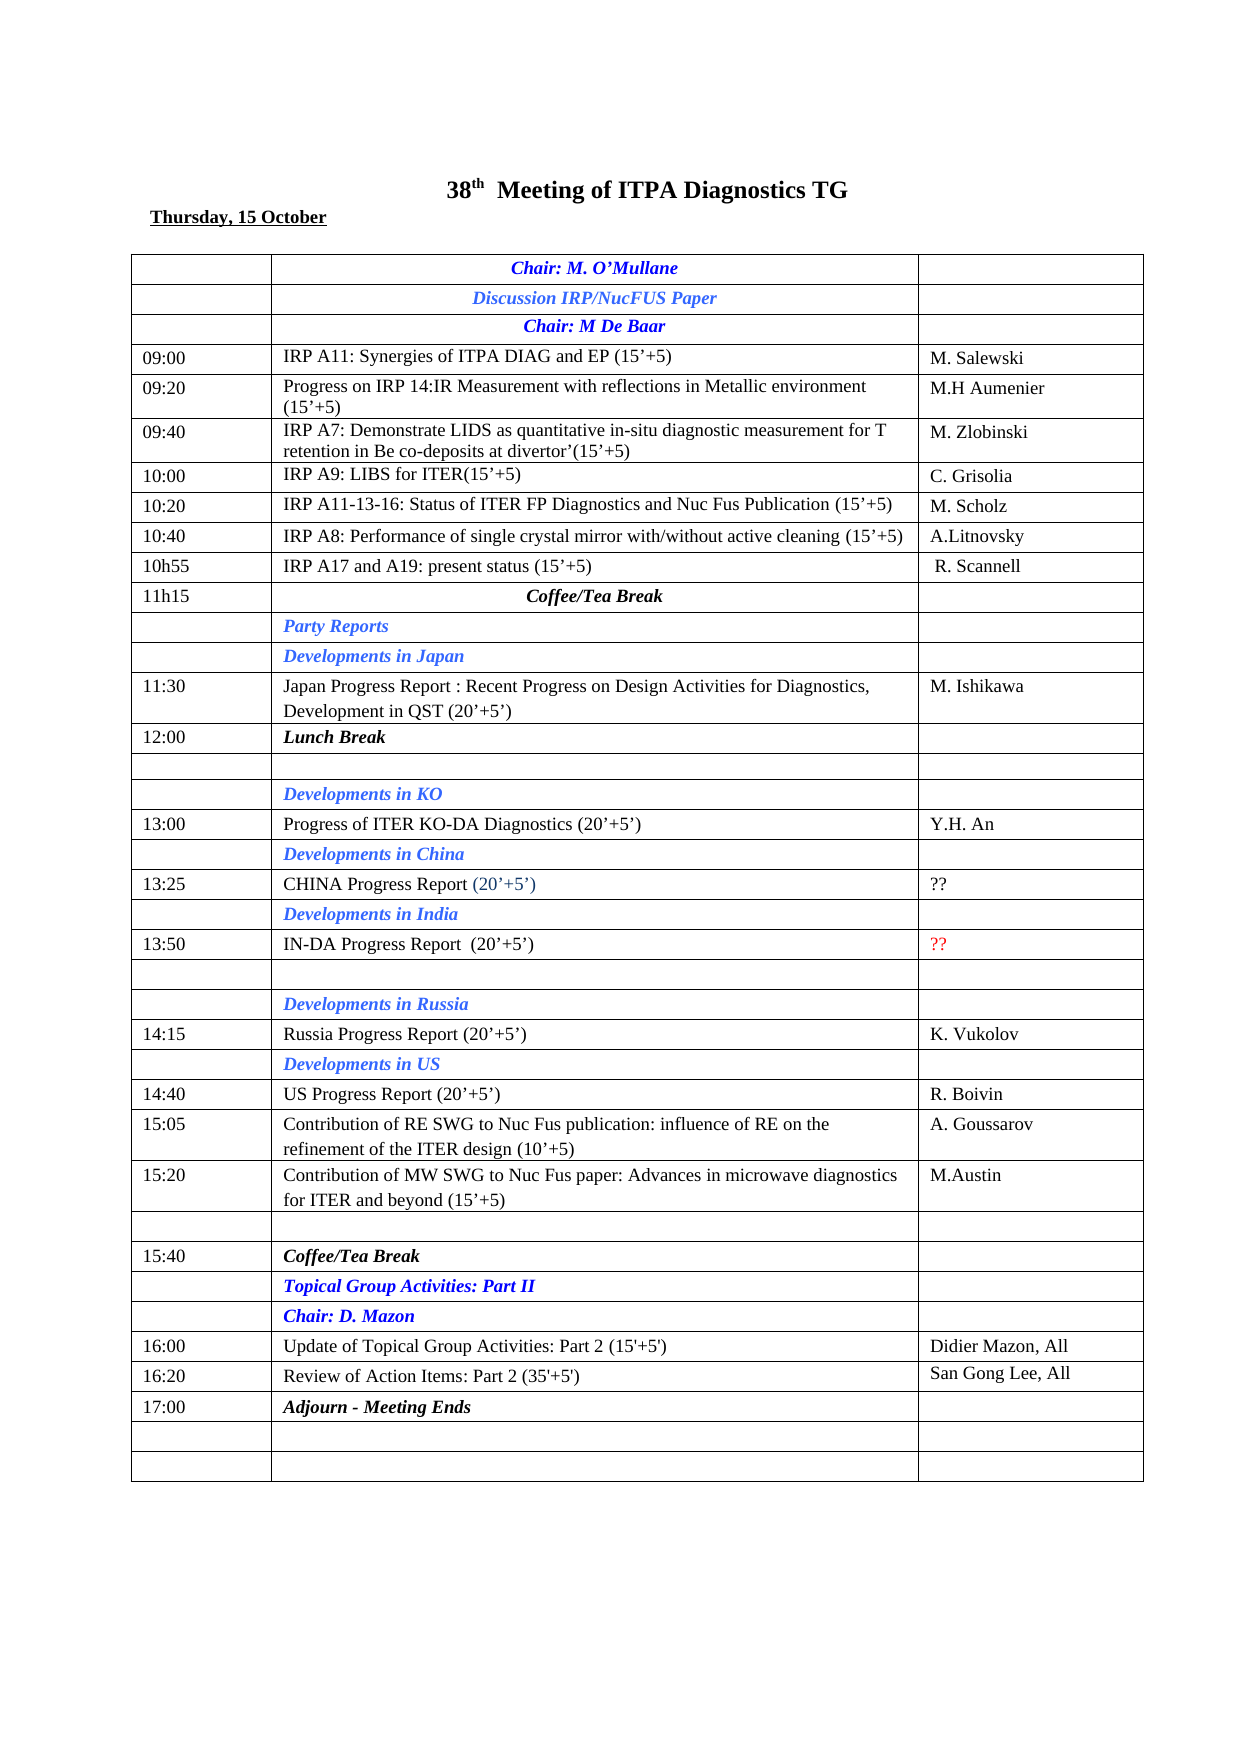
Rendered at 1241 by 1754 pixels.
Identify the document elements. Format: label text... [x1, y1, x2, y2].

table_cell 17:00 [132, 1392, 271, 1421]
table_cell 15:05 [132, 1110, 271, 1160]
table_cell [132, 1452, 271, 1481]
table_cell 15:20 [132, 1161, 271, 1211]
table_cell Developments in Russia [272, 990, 918, 1019]
table_cell [132, 754, 271, 779]
table_cell Review of Action Items: Part 2 (35'+5') [272, 1362, 918, 1391]
table_cell Lunch Break [272, 724, 918, 753]
table_cell ?? [919, 930, 1143, 959]
table_cell [919, 643, 1143, 672]
table_cell [919, 990, 1143, 1019]
table_cell IN-DA Progress Report (20’+5’) [272, 930, 918, 959]
table_cell 10:20 [132, 493, 271, 522]
text 38th Meeting of ITPA Diagnostics TG [150, 178, 1144, 203]
table_cell [272, 960, 918, 989]
table_cell Contribution of RE SWG to Nuc Fus publication: influence of RE on the refinement of the ITER design (10’+5) [272, 1110, 918, 1160]
table_cell Developments in India [272, 900, 918, 929]
table_cell Developments in China [272, 840, 918, 869]
table_cell [272, 1212, 918, 1241]
table_cell M. Zlobinski [919, 419, 1143, 462]
table_cell [132, 643, 271, 672]
table_cell [919, 1242, 1143, 1271]
table_cell 10:00 [132, 463, 271, 492]
table_cell [272, 1422, 918, 1451]
table_cell [919, 1452, 1143, 1481]
table_cell [132, 315, 271, 343]
table_cell [919, 900, 1143, 929]
table_cell [272, 1452, 918, 1481]
table_cell [919, 1302, 1143, 1331]
table_cell C. Grisolia [919, 463, 1143, 492]
table_cell [919, 1272, 1143, 1301]
table_cell 11h15 [132, 583, 271, 612]
table_cell K. Vukolov [919, 1020, 1143, 1049]
table_cell R. Boivin [919, 1080, 1143, 1109]
table_cell [919, 613, 1143, 642]
table_cell IRP A7: Demonstrate LIDS as quantitative in-situ diagnostic measurement for T retention in Be co-deposits at divertor’(15’+5) [272, 419, 918, 462]
table_cell Chair: D. Mazon [272, 1302, 918, 1331]
table_cell Russia Progress Report (20’+5’) [272, 1020, 918, 1049]
table_cell Developments in US [272, 1050, 918, 1079]
table_cell [132, 900, 271, 929]
table_cell Party Reports [272, 613, 918, 642]
table_cell 13:00 [132, 810, 271, 839]
table_cell Update of Topical Group Activities: Part 2 (15'+5') [272, 1332, 918, 1361]
table_cell CHINA Progress Report (20’+5’) [272, 870, 918, 899]
table_cell 14:40 [132, 1080, 271, 1109]
table_cell IRP A11-13-16: Status of ITER FP Diagnostics and Nuc Fus Publication (15’+5) [272, 493, 918, 522]
table_cell 12:00 [132, 724, 271, 753]
table_cell [132, 1302, 271, 1331]
table_cell M.Austin [919, 1161, 1143, 1211]
table_cell [132, 1272, 271, 1301]
table_cell [919, 960, 1143, 989]
table_cell [919, 840, 1143, 869]
table_cell [919, 724, 1143, 753]
table_cell Y.H. An [919, 810, 1143, 839]
table_cell [919, 1392, 1143, 1421]
table_cell 10:40 [132, 523, 271, 552]
table_cell [132, 990, 271, 1019]
table_cell 13:50 [132, 930, 271, 959]
table_cell [132, 960, 271, 989]
table_cell [132, 613, 271, 642]
table_cell US Progress Report (20’+5’) [272, 1080, 918, 1109]
table_cell Discussion IRP/NucFUS Paper [272, 285, 918, 313]
table_cell ?? [919, 870, 1143, 899]
table_cell [132, 840, 271, 869]
table_cell [919, 754, 1143, 779]
table_cell 13:25 [132, 870, 271, 899]
table_cell Contribution of MW SWG to Nuc Fus paper: Advances in microwave diagnostics for ITER and beyond (15’+5) [272, 1161, 918, 1211]
table_cell A.Litnovsky [919, 523, 1143, 552]
table_cell Adjourn - Meeting Ends [272, 1392, 918, 1421]
table_cell [919, 1422, 1143, 1451]
table_cell Topical Group Activities: Part II [272, 1272, 918, 1301]
table_cell M.H Aumenier [919, 375, 1143, 418]
table_cell Japan Progress Report : Recent Progress on Design Activities for Diagnostics, Development in QST (20’+5’) [272, 673, 918, 723]
table_cell [132, 1212, 271, 1241]
table_cell IRP A9: LIBS for ITER(15’+5) [272, 463, 918, 492]
table_cell 09:00 [132, 345, 271, 373]
table_cell [919, 780, 1143, 809]
table_cell 10h55 [132, 553, 271, 582]
table_cell 09:20 [132, 375, 271, 418]
table_cell [132, 780, 271, 809]
table_cell 11:30 [132, 673, 271, 723]
table_cell [919, 315, 1143, 343]
table_cell 16:00 [132, 1332, 271, 1361]
table_cell IRP A11: Synergies of ITPA DIAG and EP (15’+5) [272, 345, 918, 373]
table_cell [132, 1422, 271, 1451]
table_cell [132, 285, 271, 313]
table_cell Progress of ITER KO-DA Diagnostics (20’+5’) [272, 810, 918, 839]
table_cell 16:20 [132, 1362, 271, 1391]
table_cell M. Ishikawa [919, 673, 1143, 723]
table_cell Coffee/Tea Break [272, 1242, 918, 1271]
title Thursday, 15 October [150, 203, 1144, 228]
table_cell 09:40 [132, 419, 271, 462]
table_cell [919, 285, 1143, 313]
table_cell [919, 1212, 1143, 1241]
table_cell Didier Mazon, All [919, 1332, 1143, 1361]
table_header Chair: M. O’Mullane [272, 255, 918, 283]
table_cell [272, 754, 918, 779]
table_cell M. Scholz [919, 493, 1143, 522]
table_cell Progress on IRP 14:IR Measurement with reflections in Metallic environment (15’+5) [272, 375, 918, 418]
table_cell Developments in KO [272, 780, 918, 809]
table_cell R. Scannell [919, 553, 1143, 582]
table_cell M. Salewski [919, 345, 1143, 373]
table_cell Coffee/Tea Break [272, 583, 918, 612]
table_cell IRP A8: Performance of single crystal mirror with/without active cleaning (15’+5) [272, 523, 918, 552]
table_cell [919, 583, 1143, 612]
table_cell 15:40 [132, 1242, 271, 1271]
table_header [132, 255, 271, 283]
table_cell Developments in Japan [272, 643, 918, 672]
table_cell 14:15 [132, 1020, 271, 1049]
table_cell San Gong Lee, All [919, 1362, 1143, 1391]
table_cell A. Goussarov [919, 1110, 1143, 1160]
table_cell [919, 1050, 1143, 1079]
table_cell Chair: M De Baar [272, 315, 918, 343]
table_cell IRP A17 and A19: present status (15’+5) [272, 553, 918, 582]
table_cell [132, 1050, 271, 1079]
table_header [919, 255, 1143, 283]
